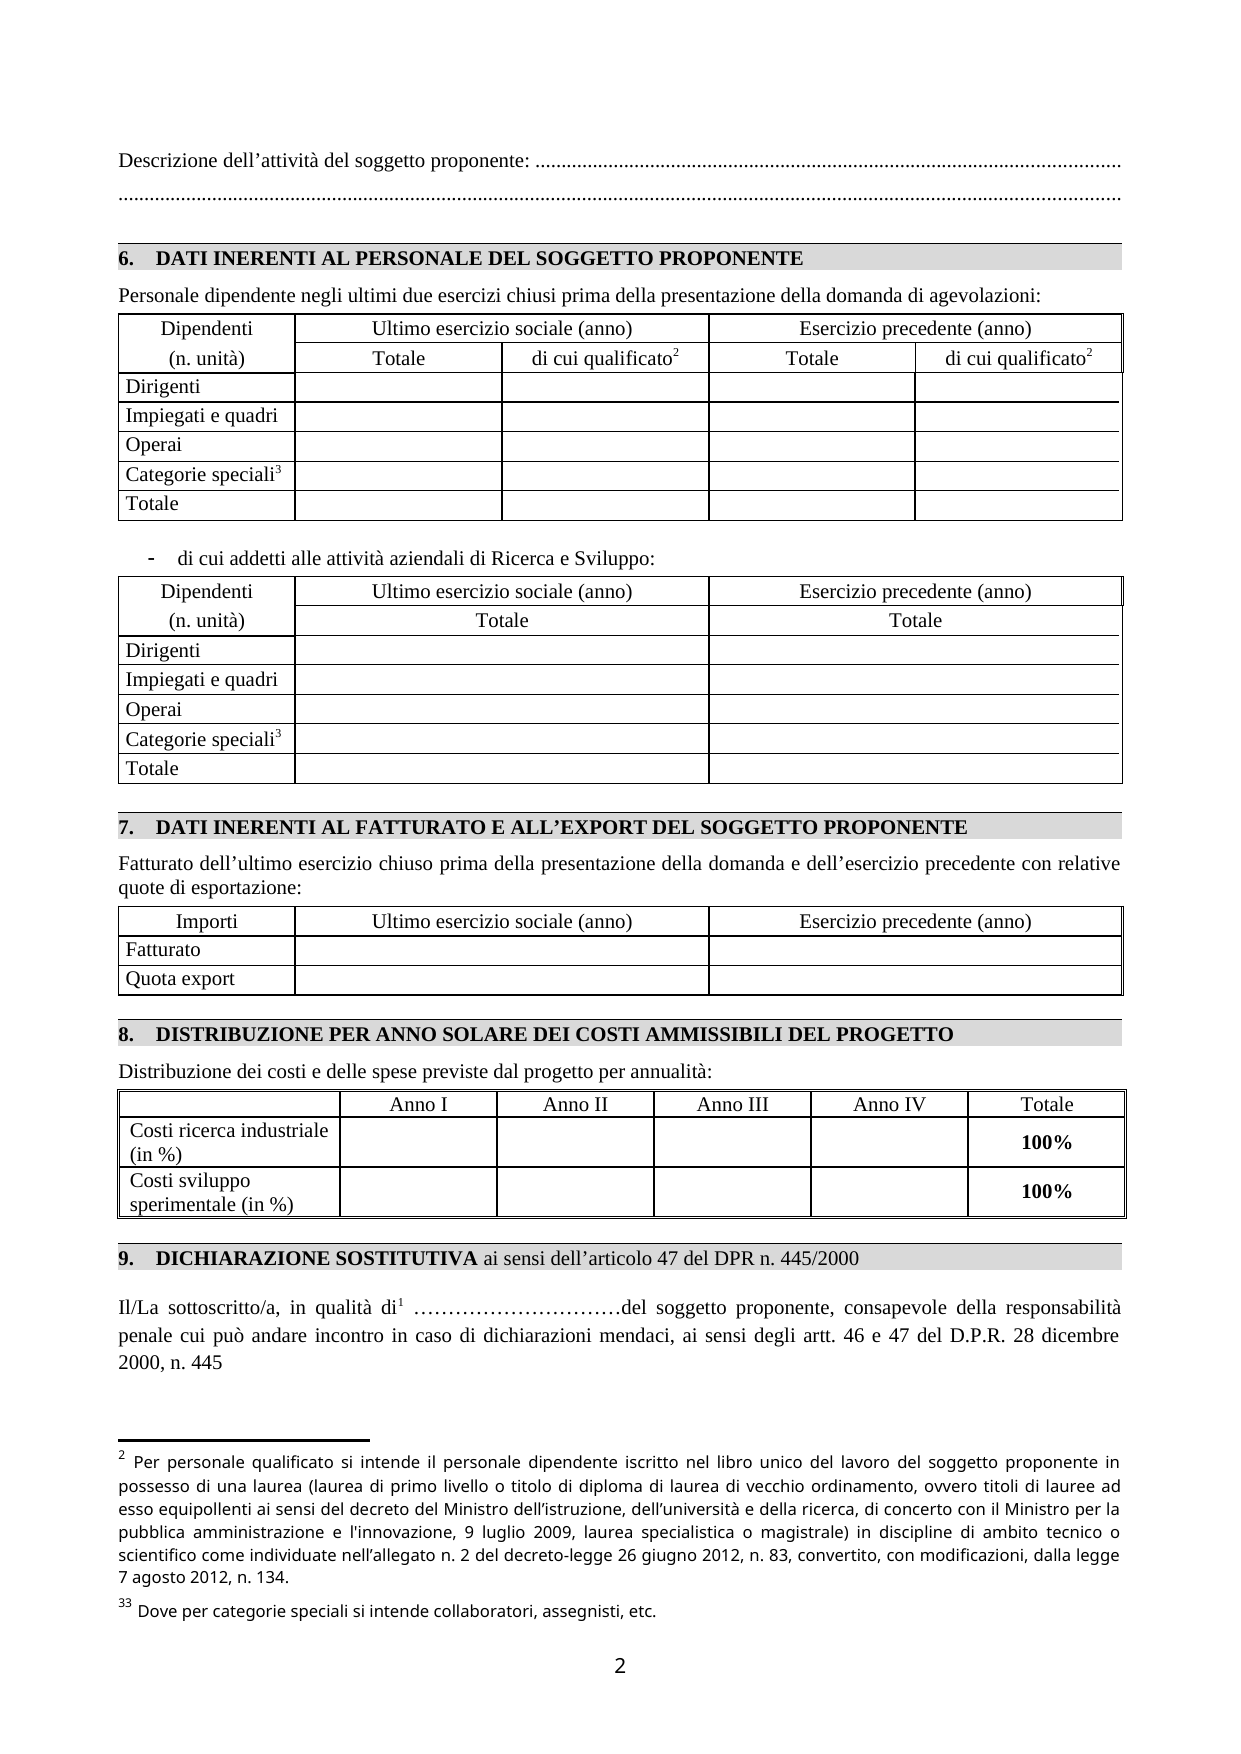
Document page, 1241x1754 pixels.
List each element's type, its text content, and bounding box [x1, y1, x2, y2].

table_cell [655, 1168, 810, 1216]
table_cell [812, 1168, 967, 1216]
table_header Esercizio precedente (anno) [710, 577, 1121, 605]
table_cell (n. unità) [119, 606, 294, 634]
table_header Dipendenti [119, 577, 294, 605]
table_cell (n. unità) [119, 343, 294, 372]
list DATI INERENTI aL FATTURATO E alL’EXPORT DEL SOGGETTO PROPONENTE [118, 813, 1122, 839]
table_cell Totale [710, 343, 915, 372]
list Distribuzione per anno solare dei costi AMMISSIBILI dEl progetto [118, 1020, 1122, 1046]
table_cell [296, 724, 708, 753]
table_cell Quota export [119, 966, 294, 994]
table_cell [296, 636, 708, 664]
table_cell Totale [296, 343, 501, 372]
table_cell [503, 432, 708, 461]
table_cell [916, 401, 1122, 431]
table_cell [916, 461, 1122, 490]
table_cell Totale [296, 606, 708, 634]
table_cell [710, 937, 1121, 965]
table_cell [710, 723, 1122, 753]
table_cell [296, 462, 501, 490]
table_header Totale [969, 1092, 1124, 1116]
text Descrizione dell’attività del soggetto proponente: [118, 148, 1122, 172]
table_cell [503, 403, 708, 431]
table_cell Dirigenti [119, 374, 294, 401]
table_cell [296, 403, 501, 431]
text Fatturato dell’ultimo esercizio chiuso prima della presentazione della domanda e dell’esercizio precedente con relative quote di esportazione: [118, 851, 1122, 899]
table_cell Totale [119, 754, 294, 782]
table_cell [916, 431, 1122, 461]
table_cell [710, 694, 1122, 723]
table_cell [341, 1118, 496, 1166]
table_cell Categorie speciali3 [119, 724, 294, 753]
table_cell [710, 664, 1122, 694]
table_cell [710, 403, 914, 431]
table_cell [710, 373, 914, 401]
table_header Anno III [655, 1092, 810, 1116]
table_cell [503, 491, 708, 520]
table_cell [296, 373, 501, 401]
table_cell 100% [969, 1118, 1124, 1166]
table_cell 100% [969, 1168, 1124, 1216]
table_cell [916, 490, 1122, 520]
table_cell Totale [119, 491, 294, 520]
table_cell Costi ricerca industriale (in %) [120, 1118, 339, 1166]
table_cell Totale [710, 606, 1122, 634]
table_cell [710, 491, 914, 520]
table_cell Categorie speciali3 [119, 462, 294, 490]
table_header [120, 1092, 339, 1116]
table_cell [710, 432, 914, 461]
table_cell [296, 695, 708, 723]
table_cell [296, 754, 708, 782]
text Il/La sottoscritto/a, in qualità di1 …………………………del soggetto proponente, consapevole della responsabilità penale cui può andare incontro in caso di dichiarazioni mendaci, ai sensi degli artt. 46 e 47 del D.P.R. 28 dicembre 2000, n. 445 [118, 1295, 1122, 1374]
table_cell [296, 665, 708, 694]
table_cell Impiegati e quadri [119, 665, 294, 694]
table_cell [498, 1118, 653, 1166]
table_cell [296, 491, 501, 520]
table_cell [710, 635, 1122, 664]
table_header Importi [119, 907, 294, 935]
table_cell Operai [119, 432, 294, 461]
table_cell Impiegati e quadri [119, 403, 294, 431]
table_cell [710, 753, 1122, 782]
table_header Anno I [341, 1092, 496, 1116]
list DICHIARAZIONE SOSTITUTIVA ai sensi dell’articolo 47 del DPR n. 445/2000 [118, 1244, 1122, 1270]
list DATI INERENTI AL PERSONALE DEL SOGGETTO PROPONENTE [118, 244, 1122, 270]
table_cell [812, 1118, 967, 1166]
table_cell [655, 1118, 810, 1166]
table_header Ultimo esercizio sociale (anno) [296, 907, 708, 935]
table_cell di cui qualificato2 [916, 343, 1121, 372]
table_cell [710, 462, 914, 490]
table_header Esercizio precedente (anno) [710, 907, 1121, 935]
table_cell Costi sviluppo sperimentale (in %) [120, 1168, 339, 1216]
table_cell [916, 373, 1122, 401]
table_header Anno IV [812, 1092, 967, 1116]
table_header Dipendenti [119, 315, 294, 342]
table_cell [498, 1168, 653, 1216]
table_cell [296, 966, 708, 994]
table_cell Fatturato [119, 937, 294, 965]
table_cell [503, 373, 708, 401]
list di cui addetti alle attività aziendali di Ricerca e Sviluppo: [148, 545, 1122, 569]
table_cell [341, 1168, 496, 1216]
table_header Ultimo esercizio sociale (anno) [296, 315, 708, 342]
table_cell [710, 966, 1121, 994]
table_header Ultimo esercizio sociale (anno) [296, 577, 708, 605]
table_header Esercizio precedente (anno) [710, 315, 1121, 342]
table_cell Operai [119, 695, 294, 723]
table_cell Dirigenti [119, 637, 294, 664]
text Personale dipendente negli ultimi due esercizi chiusi prima della presentazione della domanda di agevolazioni: [118, 283, 1122, 307]
table_header Anno II [498, 1092, 653, 1116]
text Distribuzione dei costi e delle spese previste dal progetto per annualità: [118, 1059, 1122, 1083]
table_cell [296, 937, 708, 965]
table_cell [503, 462, 708, 490]
table_cell di cui qualificato2 [503, 343, 708, 372]
table_cell [296, 432, 501, 461]
